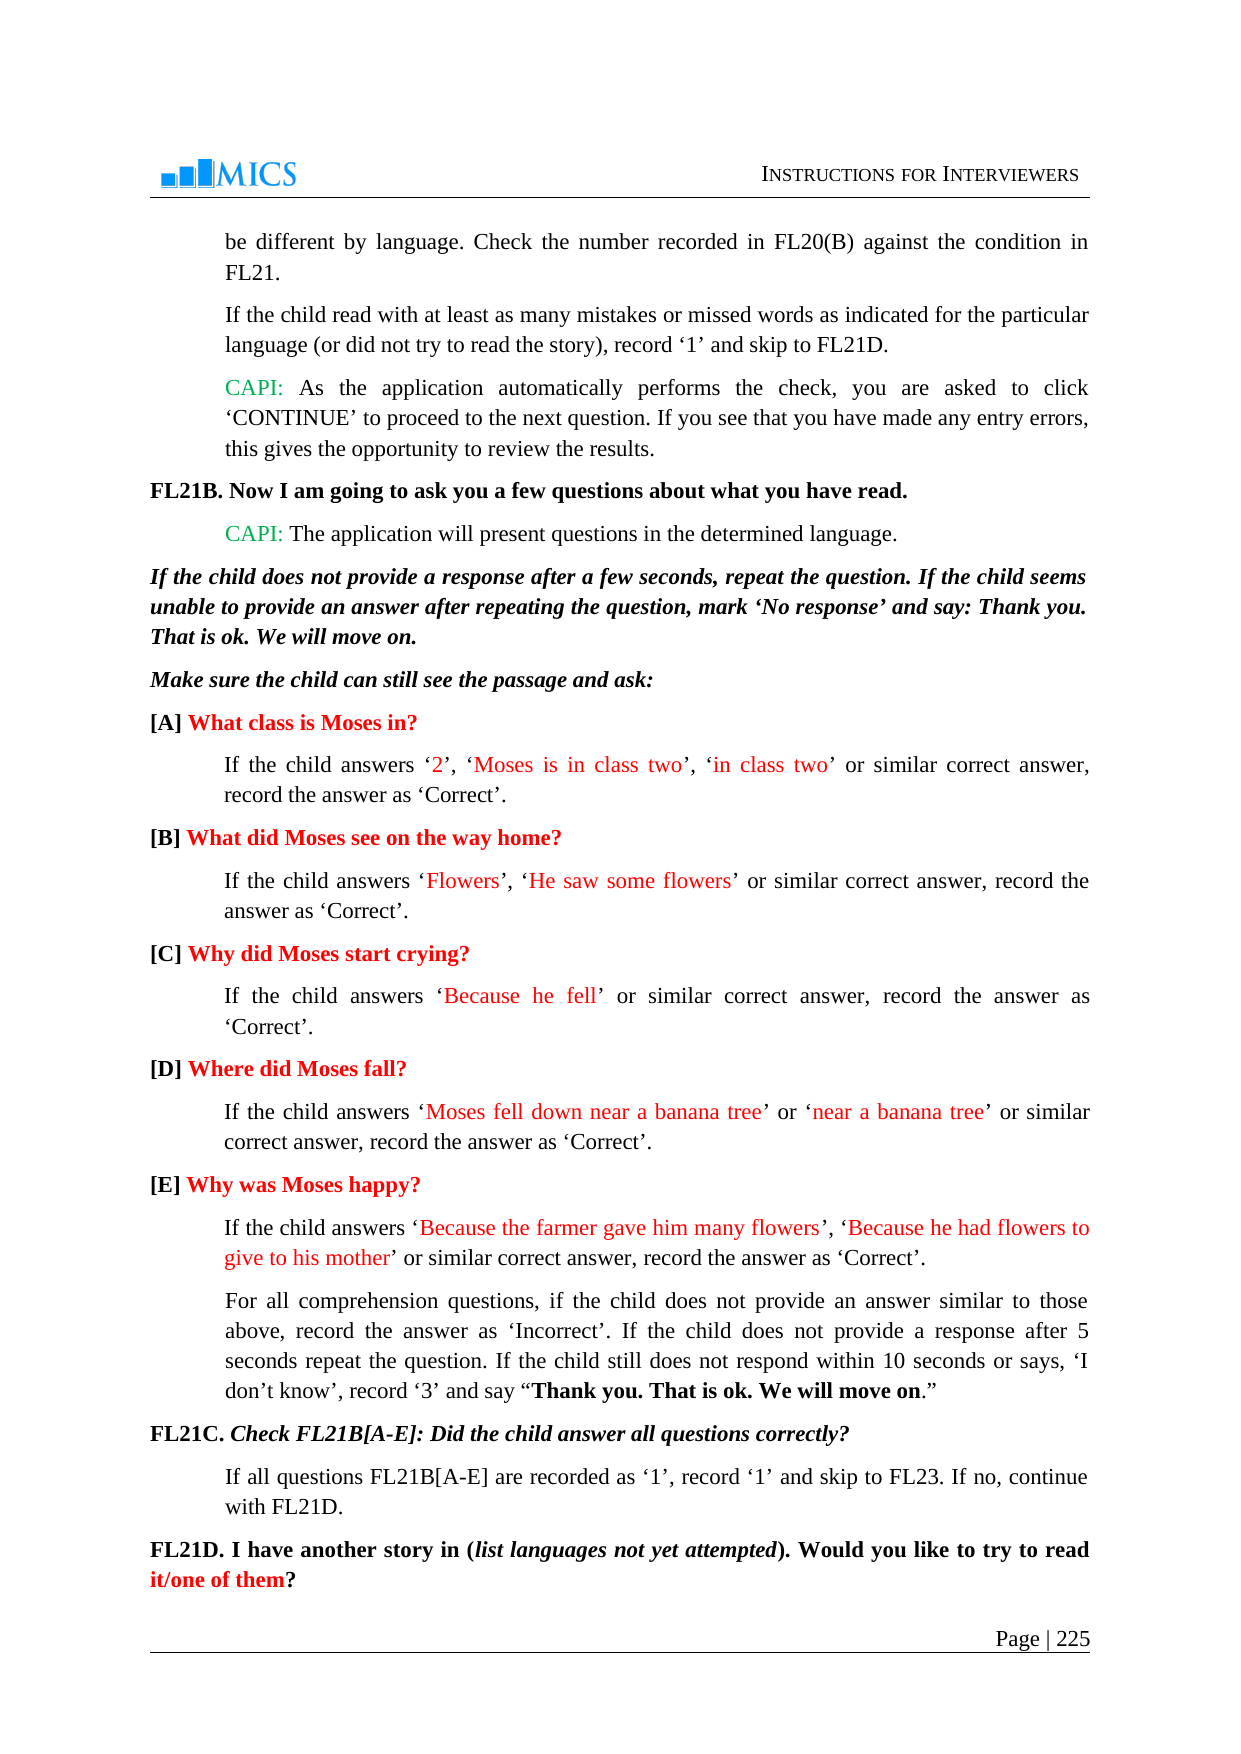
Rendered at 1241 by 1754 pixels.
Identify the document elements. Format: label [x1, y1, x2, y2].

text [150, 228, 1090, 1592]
picture [161, 159, 296, 188]
